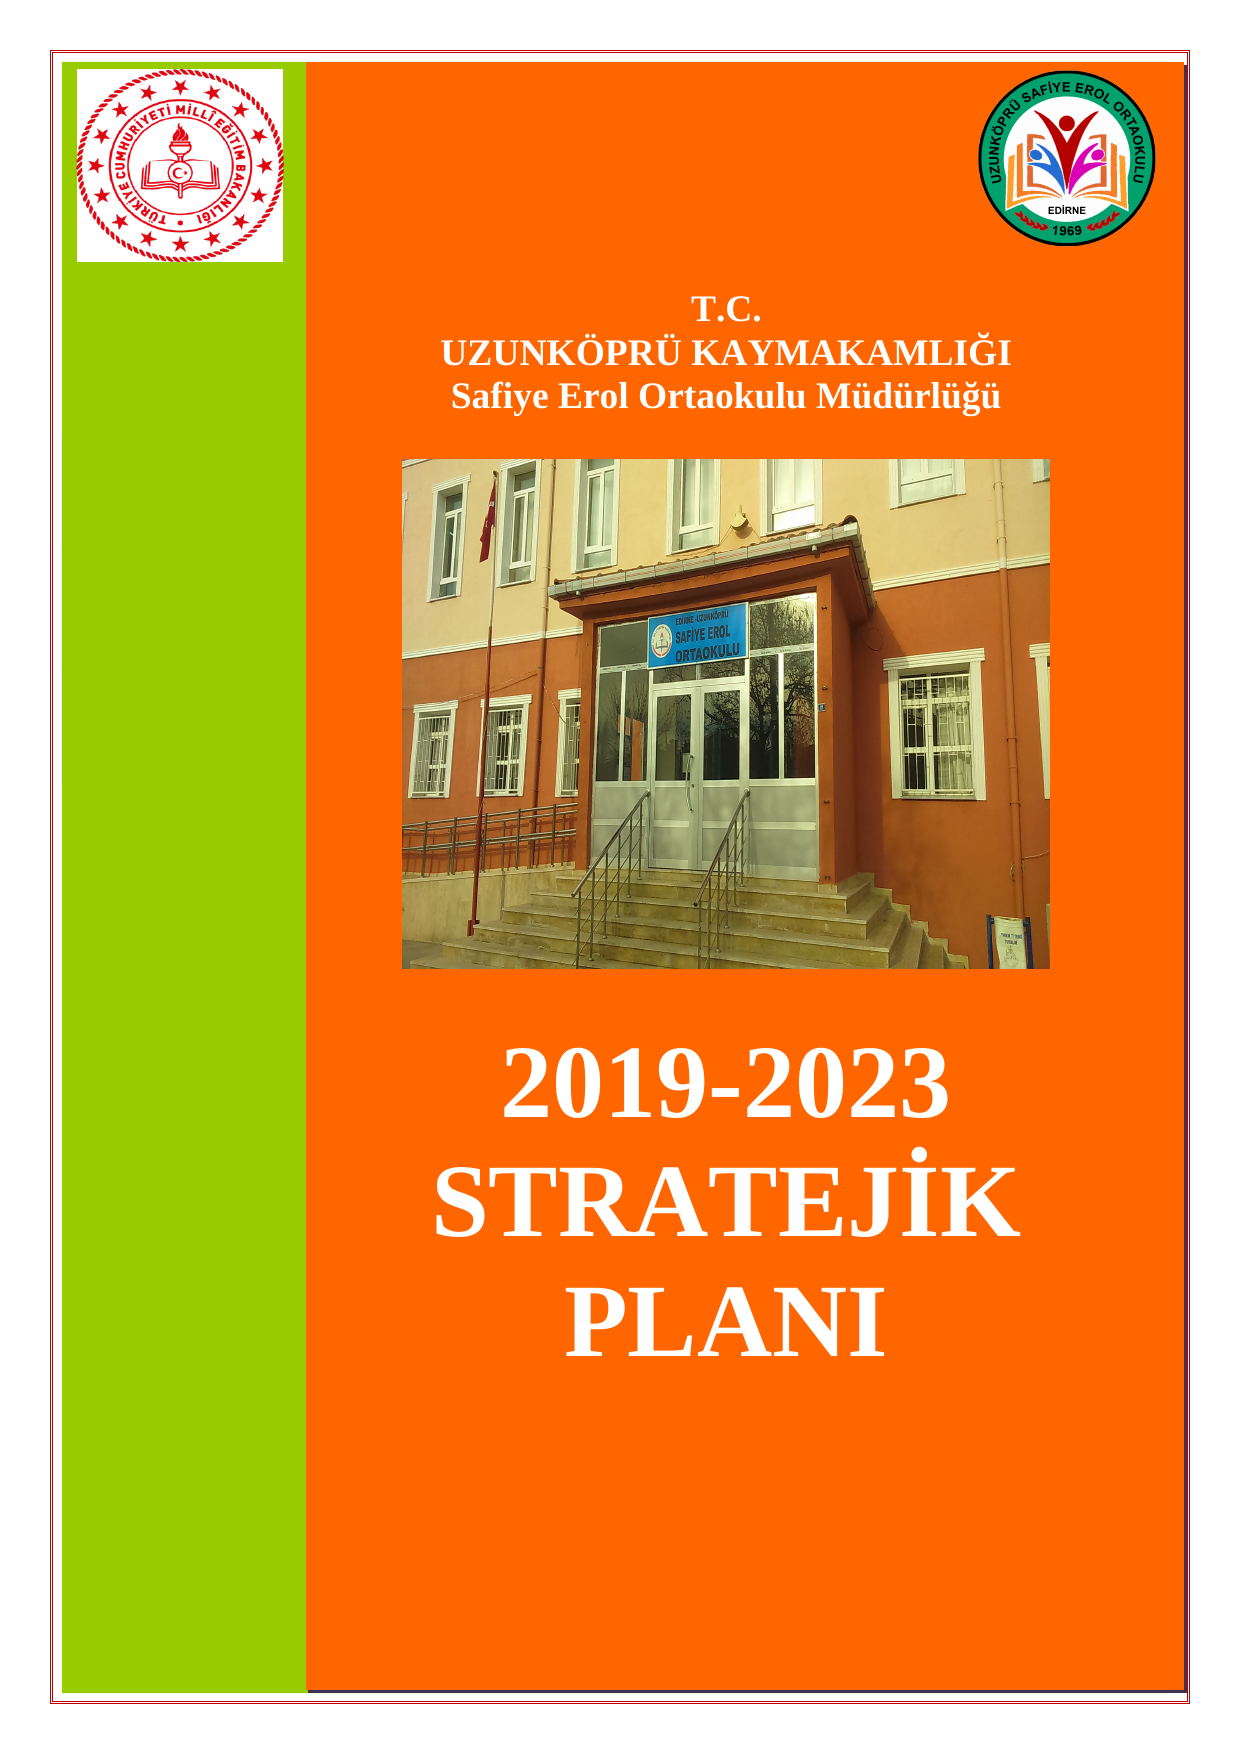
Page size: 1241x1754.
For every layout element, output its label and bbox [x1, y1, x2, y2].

picture [76, 69, 284, 262]
picture [402, 459, 1050, 969]
picture [976, 69, 1157, 249]
